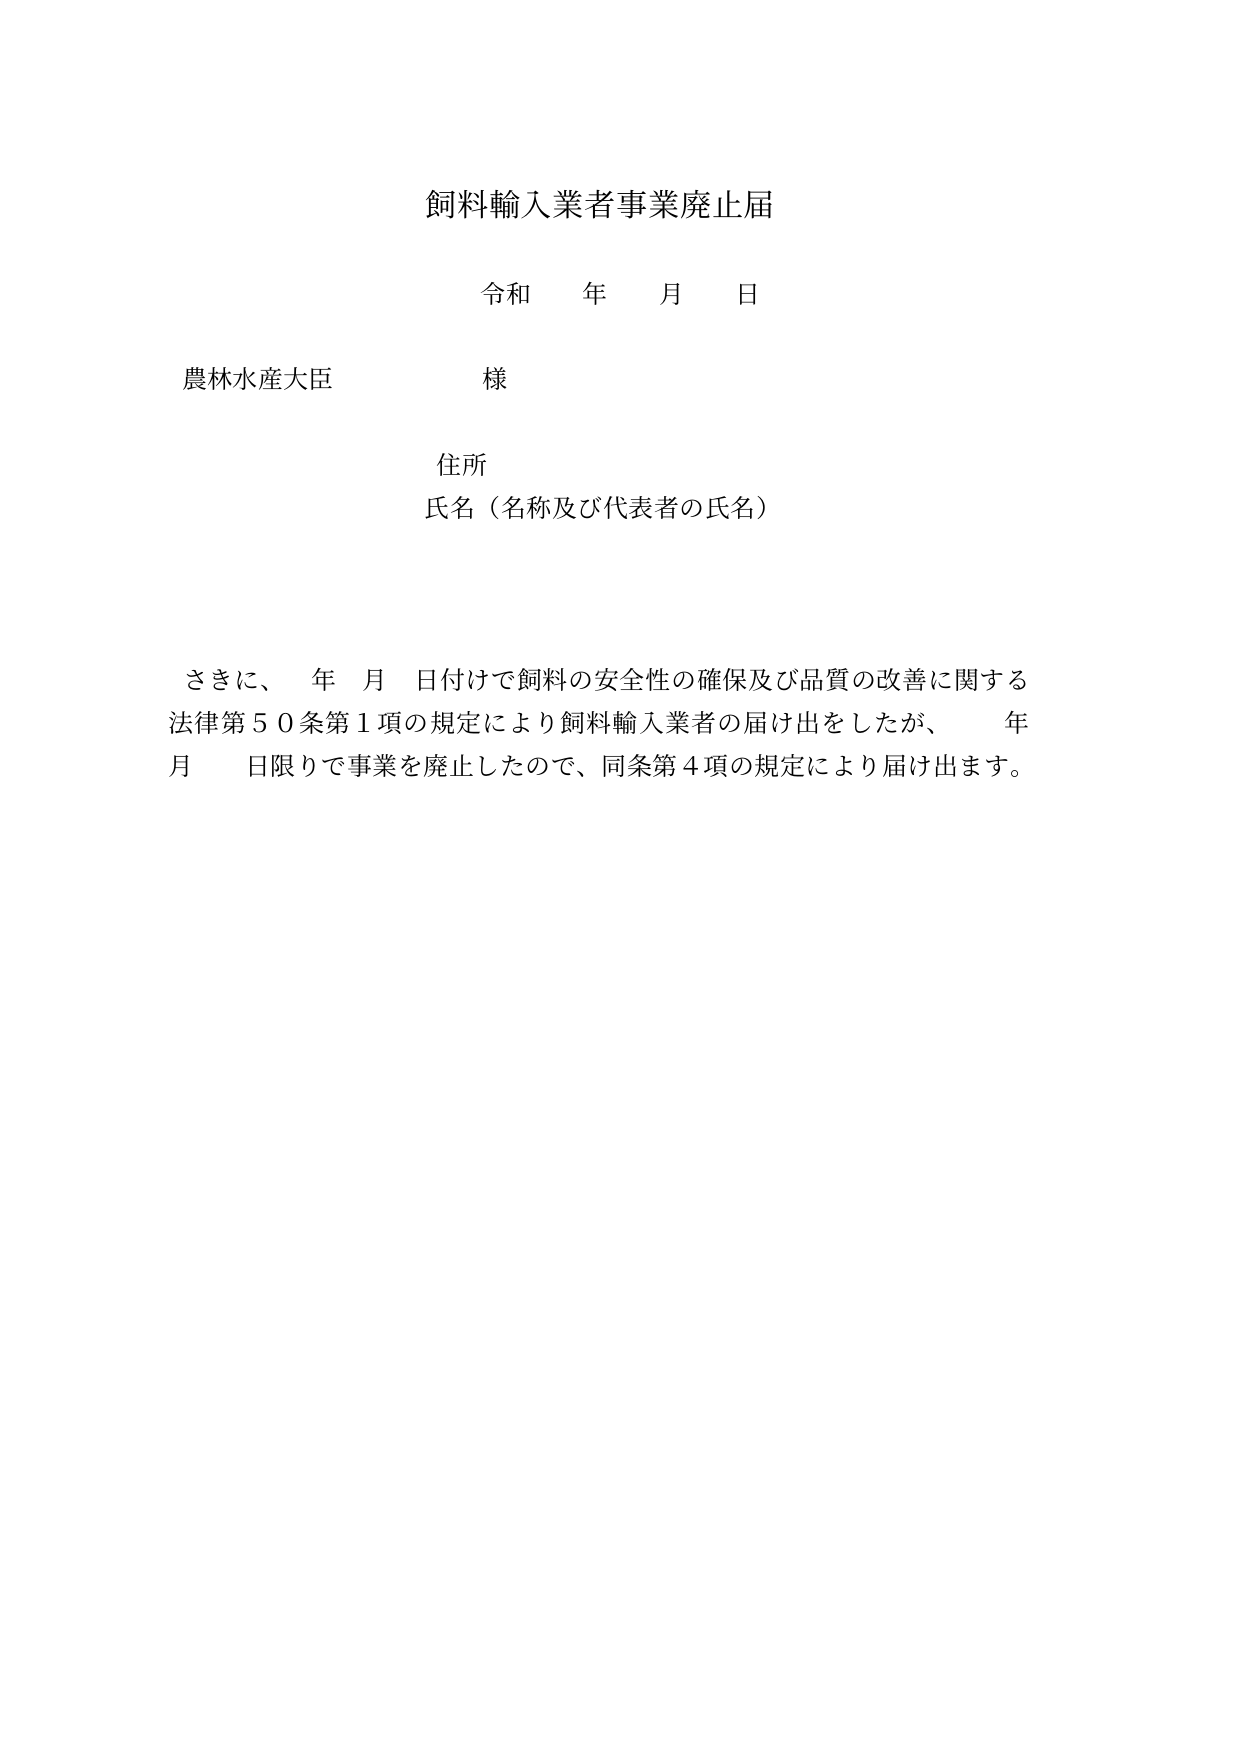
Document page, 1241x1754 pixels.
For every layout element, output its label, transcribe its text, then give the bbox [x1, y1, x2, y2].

text 飼料輸入業者事業廃止届 [169, 177, 1031, 226]
text 氏名（名称及び代表者の氏名） [169, 483, 1031, 526]
text 令和 年 月 日 [169, 269, 1031, 312]
text 農林水産大臣 様 [169, 354, 1031, 397]
text 住所 [169, 440, 1031, 483]
text さきに、 年 月 日付けで飼料の安全性の確保及び品質の改善に関する法律第５０条第１項の規定により飼料輸入業者の届け出をしたが、 年 月 日限りで事業を廃止したので、同条第４項の規定により届け出ます。 [169, 654, 1031, 783]
